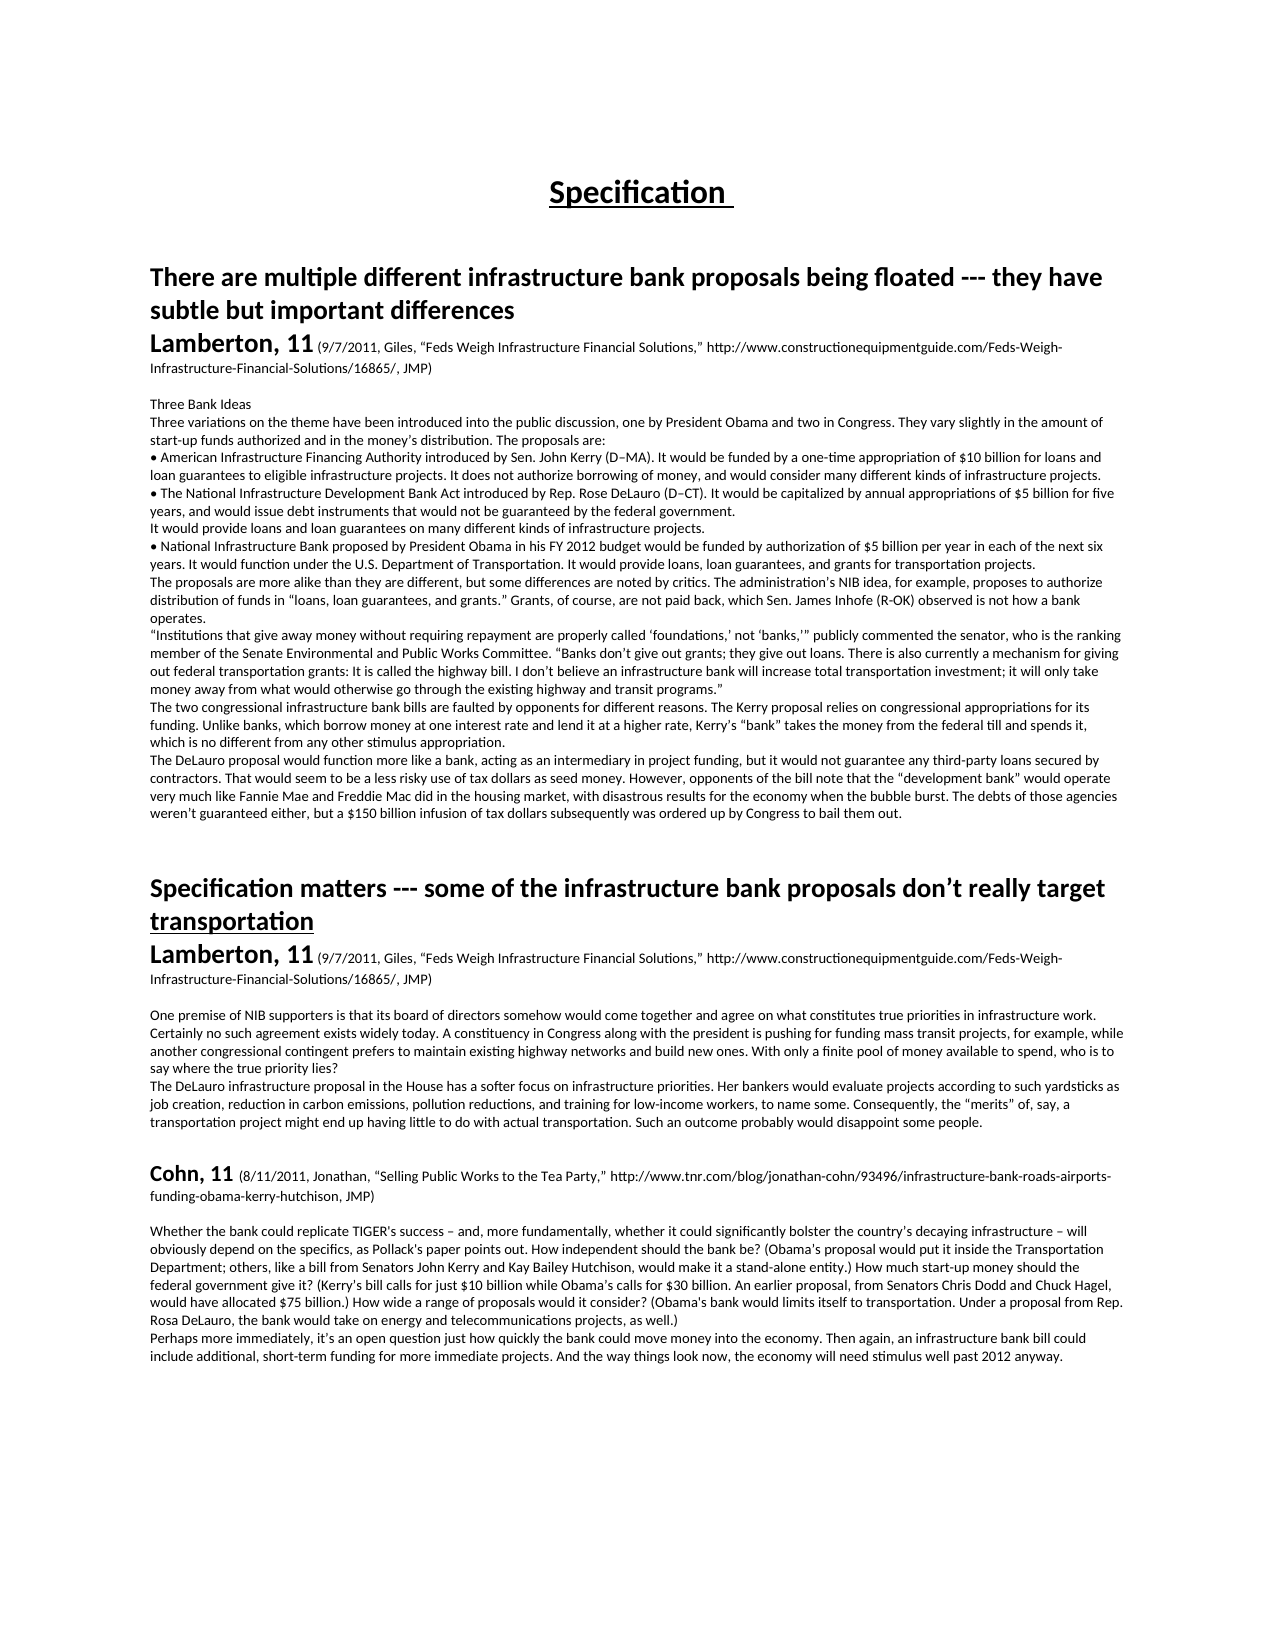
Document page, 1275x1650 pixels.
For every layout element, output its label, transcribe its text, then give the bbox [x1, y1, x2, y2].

text • The National Infrastructure Development Bank Act introduced by Rep. Rose DeLauro (D–CT). It would be capitalized by annual appropriations of $5 billion for five years, and would issue debt instruments that would not be guaranteed by the federal government. [150, 484, 1125, 520]
text The two congressional infrastructure bank bills are faulted by opponents for different reasons. The Kerry proposal relies on congressional appropriations for its funding. Unlike banks, which borrow money at one interest rate and lend it at a higher rate, Kerry’s “bank” takes the money from the federal till and spends it, which is no different from any other stimulus appropriation. [150, 698, 1125, 751]
subtitle Specification [150, 171, 1125, 212]
text Lamberton, 11 (9/7/2011, Giles, “Feds Weigh Infrastructure Financial Solutions,” http://www.constructionequipmentguide.com/Feds-Weigh-Infrastructure-Financial-Solutions/16865/, JMP) [150, 326, 1125, 377]
subtitle Specification matters --- some of the infrastructure bank proposals don’t really target transportation [150, 871, 1125, 937]
text • American Infrastructure Financing Authority introduced by Sen. John Kerry (D–MA). It would be funded by a one-time appropriation of $10 billion for loans and loan guarantees to eligible infrastructure projects. It does not authorize borrowing of money, and would consider many different kinds of infrastructure projects. [150, 448, 1125, 484]
text • National Infrastructure Bank proposed by President Obama in his FY 2012 budget would be funded by authorization of $5 billion per year in each of the next six years. It would function under the U.S. Department of Transportation. It would provide loans, loan guarantees, and grants for transportation projects. [150, 538, 1125, 573]
text Cohn, 11 (8/11/2011, Jonathan, “Selling Public Works to the Tea Party,” http://www.tnr.com/blog/jonathan-cohn/93496/infrastructure-bank-roads-airports-funding-obama-kerry-hutchison, JMP) [150, 1159, 1125, 1205]
text The DeLauro proposal would function more like a bank, acting as an intermediary in project funding, but it would not guarantee any third-party loans secured by contractors. That would seem to be a less risky use of tax dollars as seed money. However, opponents of the bill note that the “development bank” would operate very much like Fannie Mae and Freddie Mac did in the housing market, with disastrous results for the economy when the bubble burst. The debts of those agencies weren’t guaranteed either, but a $150 billion infusion of tax dollars subsequently was ordered up by Congress to bail them out. [150, 751, 1125, 823]
text One premise of NIB supporters is that its board of directors somehow would come together and agree on what constitutes true priorities in infrastructure work. Certainly no such agreement exists widely today. A constituency in Congress along with the president is pushing for funding mass transit projects, for example, while another congressional contingent prefers to maintain existing highway networks and build new ones. With only a finite pool of money available to spend, who is to say where the true priority lies? [150, 1006, 1125, 1077]
text “Institutions that give away money without requiring repayment are properly called ‘foundations,’ not ‘banks,’” publicly commented the senator, who is the ranking member of the Senate Environmental and Public Works Committee. “Banks don’t give out grants; they give out loans. There is also currently a mechanism for giving out federal transportation grants: It is called the highway bill. I don’t believe an infrastructure bank will increase total transportation investment; it will only take money away from what would otherwise go through the existing highway and transit programs.” [150, 627, 1125, 698]
text The DeLauro infrastructure proposal in the House has a softer focus on infrastructure priorities. Her bankers would evaluate projects according to such yardsticks as job creation, reduction in carbon emissions, pollution reductions, and training for low-income workers, to name some. Consequently, the “merits” of, say, a transportation project might end up having little to do with actual transportation. Such an outcome probably would disappoint some people. [150, 1077, 1125, 1131]
text Whether the bank could replicate TIGER's success – and, more fundamentally, whether it could significantly bolster the country’s decaying infrastructure – will obviously depend on the specifics, as Pollack's paper points out. How independent should the bank be? (Obama’s proposal would put it inside the Transportation Department; others, like a bill from Senators John Kerry and Kay Bailey Hutchison, would make it a stand-alone entity.) How much start-up money should the federal government give it? (Kerry’s bill calls for just $10 billion while Obama’s calls for $30 billion. An earlier proposal, from Senators Chris Dodd and Chuck Hagel, would have allocated $75 billion.) How wide a range of proposals would it consider? (Obama's bank would limits itself to transportation. Under a proposal from Rep. Rosa DeLauro, the bank would take on energy and telecommunications projects, as well.) [150, 1222, 1125, 1329]
text The proposals are more alike than they are different, but some differences are noted by critics. The administration’s NIB idea, for example, proposes to authorize distribution of funds in “loans, loan guarantees, and grants.” Grants, of course, are not paid back, which Sen. James Inhofe (R-OK) observed is not how a bank operates. [150, 573, 1125, 627]
text Three variations on the theme have been introduced into the public discussion, one by President Obama and two in Congress. They vary slightly in the amount of start-up funds authorized and in the money’s distribution. The proposals are: [150, 413, 1125, 448]
text Three Bank Ideas [150, 395, 1125, 413]
text It would provide loans and loan guarantees on many different kinds of infrastructure projects. [150, 520, 1125, 538]
text Lamberton, 11 (9/7/2011, Giles, “Feds Weigh Infrastructure Financial Solutions,” http://www.constructionequipmentguide.com/Feds-Weigh-Infrastructure-Financial-Solutions/16865/, JMP) [150, 937, 1125, 988]
subtitle There are multiple different infrastructure bank proposals being floated --- they have subtle but important differences [150, 260, 1125, 326]
text Perhaps more immediately, it’s an open question just how quickly the bank could move money into the economy. Then again, an infrastructure bank bill could include additional, short-term funding for more immediate projects. And the way things look now, the economy will need stimulus well past 2012 anyway. [150, 1329, 1125, 1365]
